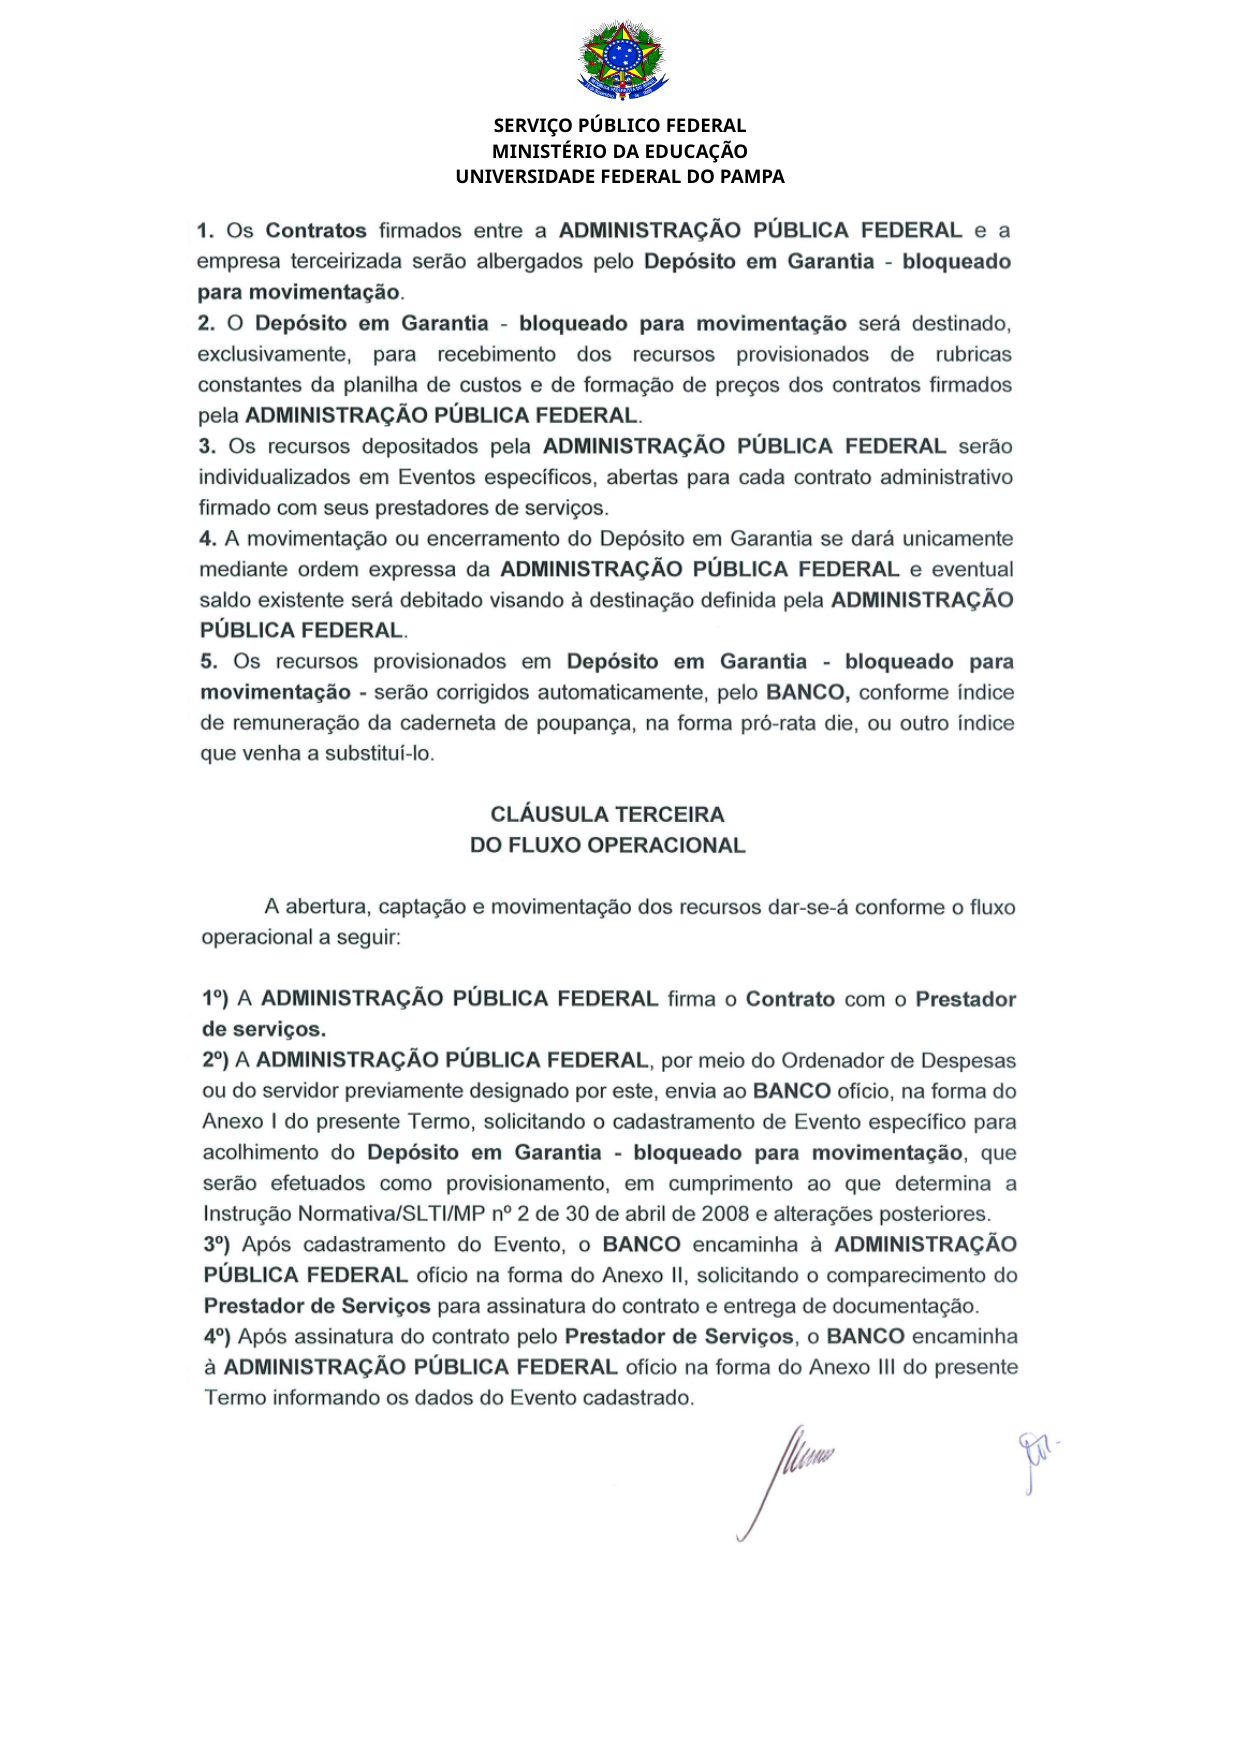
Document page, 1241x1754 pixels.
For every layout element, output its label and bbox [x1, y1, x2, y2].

picture [572, 17, 672, 102]
picture [177, 189, 1086, 1544]
